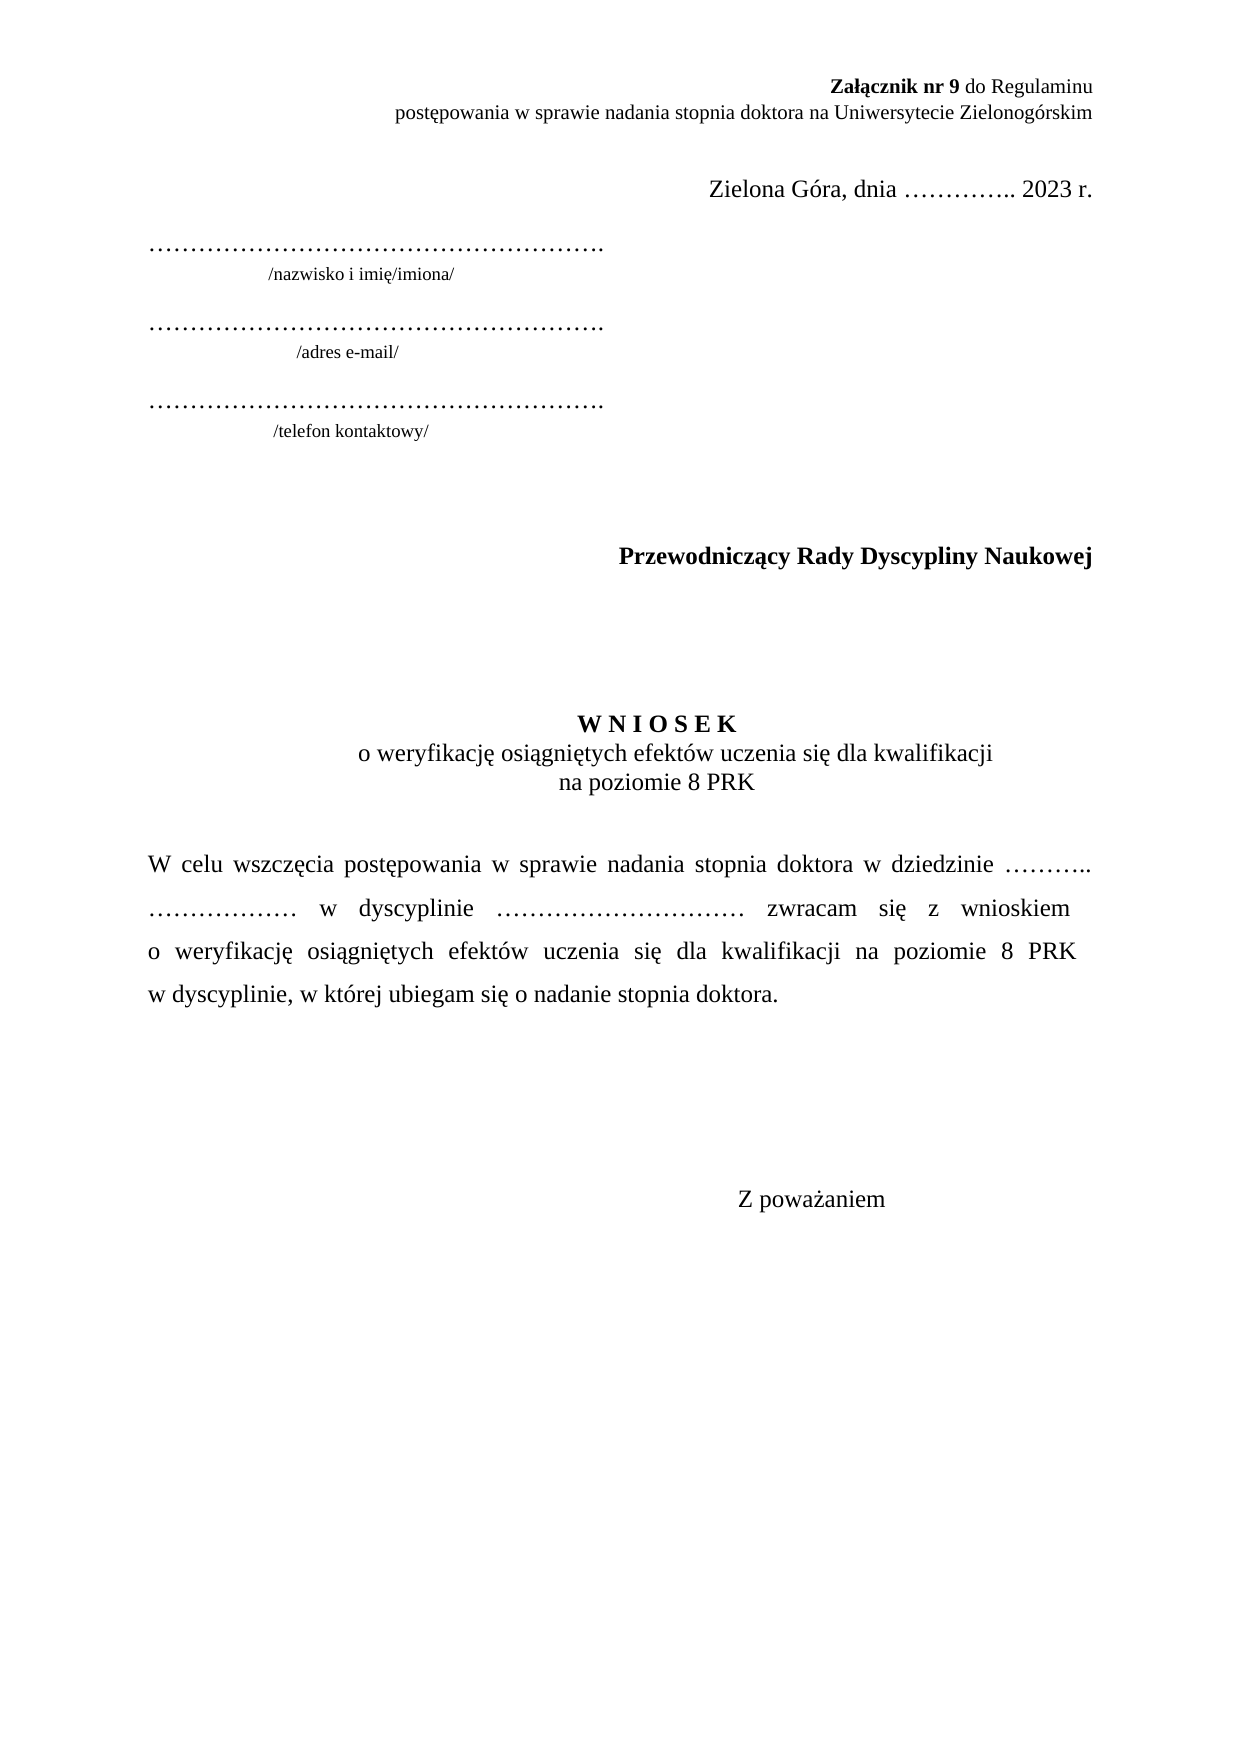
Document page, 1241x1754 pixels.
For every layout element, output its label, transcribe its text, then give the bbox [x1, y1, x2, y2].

text ………………………………………………. /telefon kontaktowy/ [148, 385, 1093, 471]
text Zielona Góra, dnia ………….. 2023 r. [148, 174, 1093, 203]
text na poziomie 8 PRK [221, 767, 1093, 796]
text Przewodniczący Rady Dyscypliny Naukowej [148, 541, 1093, 635]
text ………………………………………………. /nazwisko i imię/imiona/ [148, 228, 1093, 286]
text Z poważaniem [148, 1151, 1093, 1278]
text W N I O S E K o weryfikację osiągniętych efektów uczenia się dla kwalifikacji [221, 709, 1093, 767]
text W celu wszczęcia postępowania w sprawie nadania stopnia doktora w dziedzinie ………..……………… w dyscyplinie ………………………… zwracam się z wnioskiem o weryfikację osiągniętych efektów uczenia się dla kwalifikacji na poziomie 8 PRK w dyscyplinie, w której ubiegam się o nadanie stopnia doktora. [148, 849, 1093, 1008]
text ………………………………………………. /adres e-mail/ [148, 307, 1093, 364]
